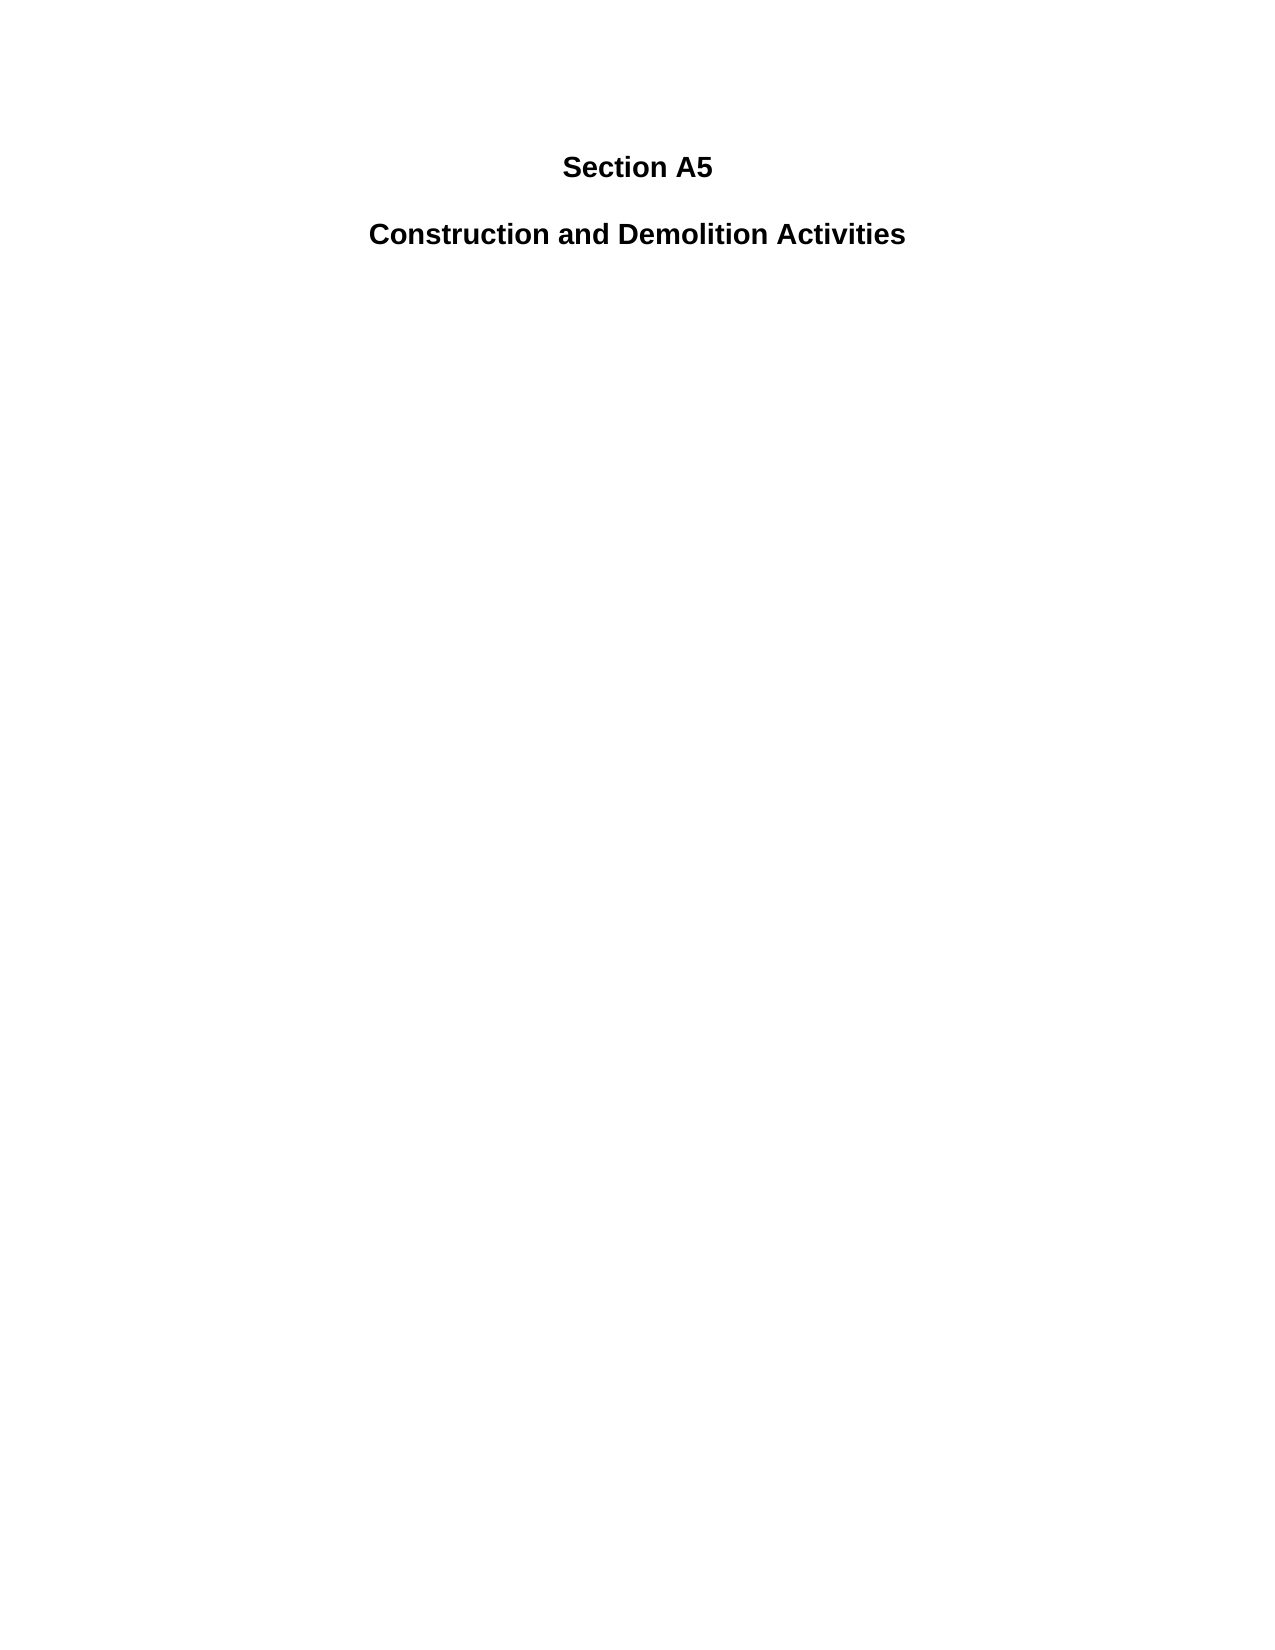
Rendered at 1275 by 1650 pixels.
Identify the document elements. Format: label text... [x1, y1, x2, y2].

subtitle Section A5 Construction and Demolition Activities [150, 150, 1125, 251]
